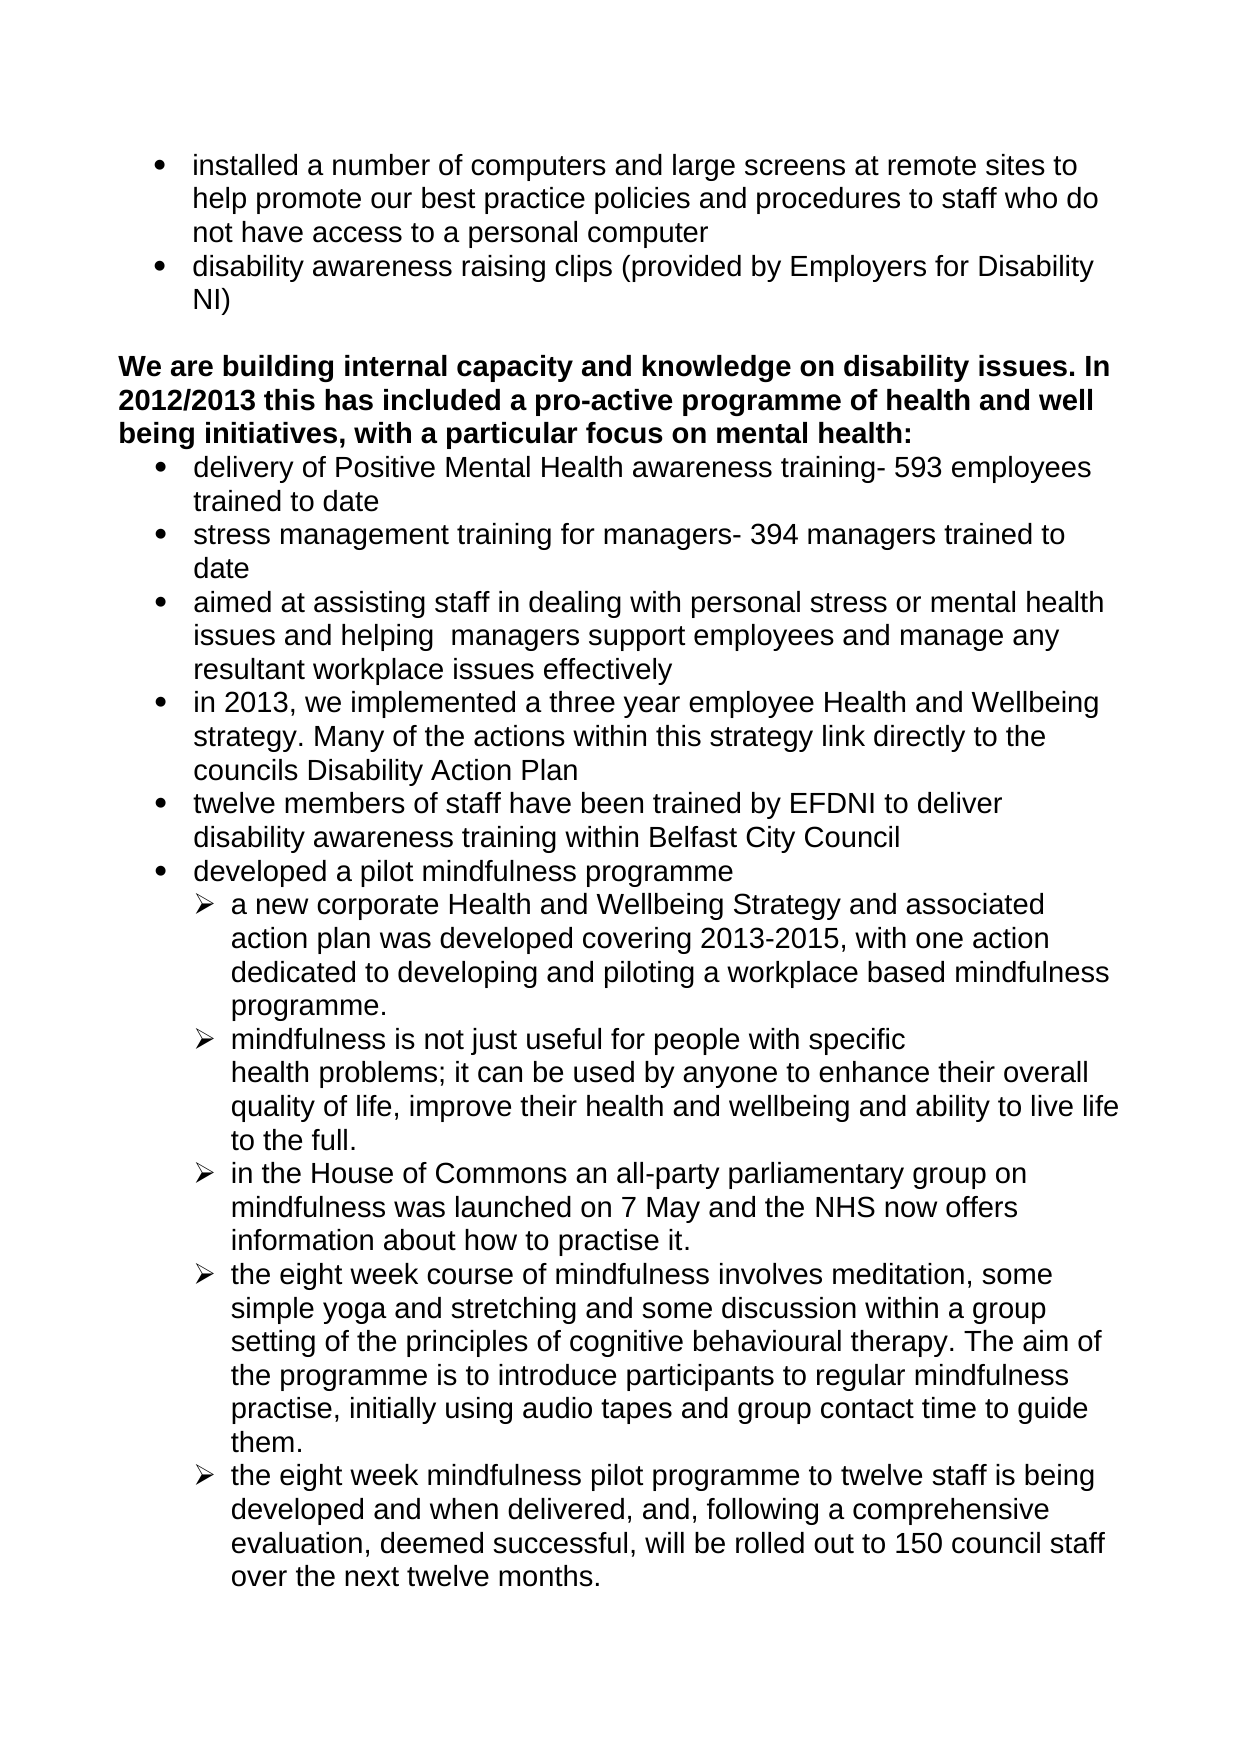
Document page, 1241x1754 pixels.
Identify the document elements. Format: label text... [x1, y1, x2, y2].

text We are building internal capacity and knowledge on disability issues. In 2012/2013 this has included a pro-active programme of health and well being initiatives, with a particular focus on mental health: [118, 349, 1122, 450]
list in the House of Commons an all-party parliamentary group on mindfulness was launched on 7 May and the NHS now offers information about how to practise it. [193, 1156, 1122, 1257]
list developed a pilot mindfulness programme [156, 853, 1122, 887]
list mindfulness is not just useful for people with specific health problems; it can be used by anyone to enhance their overall quality of life, improve their health and wellbeing and ability to live life to the full. [193, 1022, 1122, 1156]
list aimed at assisting staff in dealing with personal stress or mental health issues and helping managers support employees and manage any resultant workplace issues effectively [156, 584, 1122, 685]
list delivery of Positive Mental Health awareness training- 593 employees trained to date [156, 450, 1122, 517]
list the eight week course of mindfulness involves meditation, some simple yoga and stretching and some discussion within a group setting of the principles of cognitive behavioural therapy. The aim of the programme is to introduce participants to regular mindfulness practise, initially using audio tapes and group contact time to guide them. [193, 1257, 1122, 1458]
list the eight week mindfulness pilot programme to twelve staff is being developed and when delivered, and, following a comprehensive evaluation, deemed successful, will be rolled out to 150 council staff over the next twelve months. [193, 1458, 1122, 1593]
list installed a number of computers and large screens at remote sites to help promote our best practice policies and procedures to staff who do not have access to a personal computer [154, 148, 1122, 248]
list in 2013, we implemented a three year employee Health and Wellbeing strategy. Many of the actions within this strategy link directly to the councils Disability Action Plan [156, 685, 1122, 786]
list twelve members of staff have been trained by EFDNI to deliver disability awareness training within Belfast City Council [156, 786, 1122, 853]
list stress management training for managers- 394 managers trained to date [156, 517, 1122, 584]
list a new corporate Health and Wellbeing Strategy and associated action plan was developed covering 2013-2015, with one action dedicated to developing and piloting a workplace based mindfulness programme. [193, 887, 1122, 1022]
list disability awareness raising clips (provided by Employers for Disability NI) [154, 248, 1122, 316]
